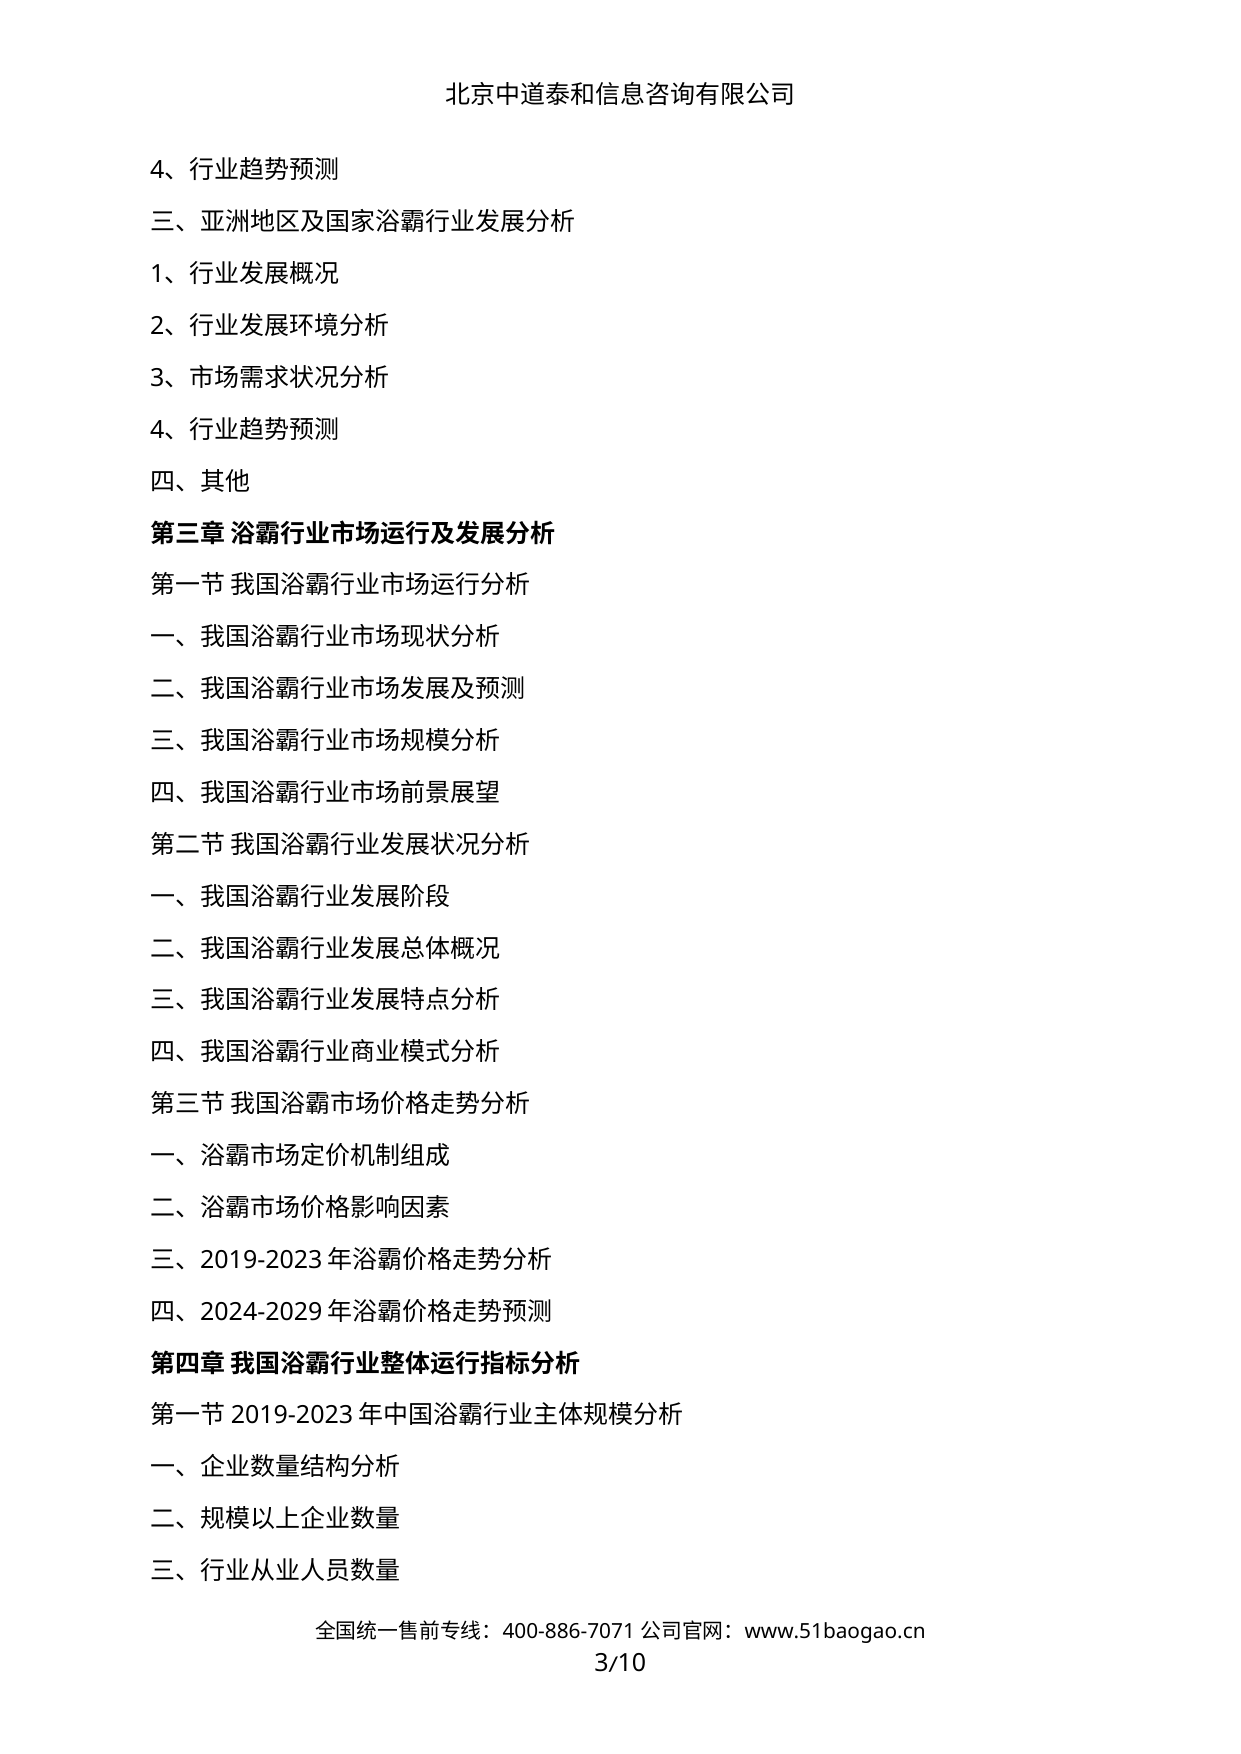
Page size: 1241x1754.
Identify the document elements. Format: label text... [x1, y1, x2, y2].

text 三、行业从业人员数量 [150, 1551, 1090, 1587]
text 三、我国浴霸行业市场规模分析 [150, 721, 1090, 757]
text 四、我国浴霸行业市场前景展望 [150, 772, 1090, 809]
text 四、我国浴霸行业商业模式分析 [150, 1032, 1090, 1068]
text 一、企业数量结构分析 [150, 1447, 1090, 1483]
text 二、我国浴霸行业发展总体概况 [150, 928, 1090, 964]
text 二、浴霸市场价格影响因素 [150, 1187, 1090, 1224]
text 三、2019-2023年浴霸价格走势分析 [150, 1239, 1090, 1276]
text 4、行业趋势预测 [150, 150, 1090, 186]
text 三、我国浴霸行业发展特点分析 [150, 980, 1090, 1016]
text 四、其他 [150, 461, 1090, 497]
text 第一节 我国浴霸行业市场运行分析 [150, 565, 1090, 601]
text 一、浴霸市场定价机制组成 [150, 1136, 1090, 1172]
text 第二节 我国浴霸行业发展状况分析 [150, 824, 1090, 861]
text 一、我国浴霸行业发展阶段 [150, 876, 1090, 912]
text 2、行业发展环境分析 [150, 306, 1090, 342]
text 二、我国浴霸行业市场发展及预测 [150, 669, 1090, 705]
text 第一节 2019-2023年中国浴霸行业主体规模分析 [150, 1395, 1090, 1431]
text 第三节 我国浴霸市场价格走势分析 [150, 1084, 1090, 1120]
text 二、规模以上企业数量 [150, 1499, 1090, 1535]
text 3、市场需求状况分析 [150, 357, 1090, 394]
text 4、行业趋势预测 [150, 409, 1090, 446]
text 第三章 浴霸行业市场运行及发展分析 [150, 513, 1090, 549]
text 第四章 我国浴霸行业整体运行指标分析 [150, 1343, 1090, 1379]
text 1、行业发展概况 [150, 254, 1090, 290]
text 三、亚洲地区及国家浴霸行业发展分析 [150, 202, 1090, 238]
text 一、我国浴霸行业市场现状分析 [150, 617, 1090, 653]
text 四、2024-2029年浴霸价格走势预测 [150, 1291, 1090, 1327]
